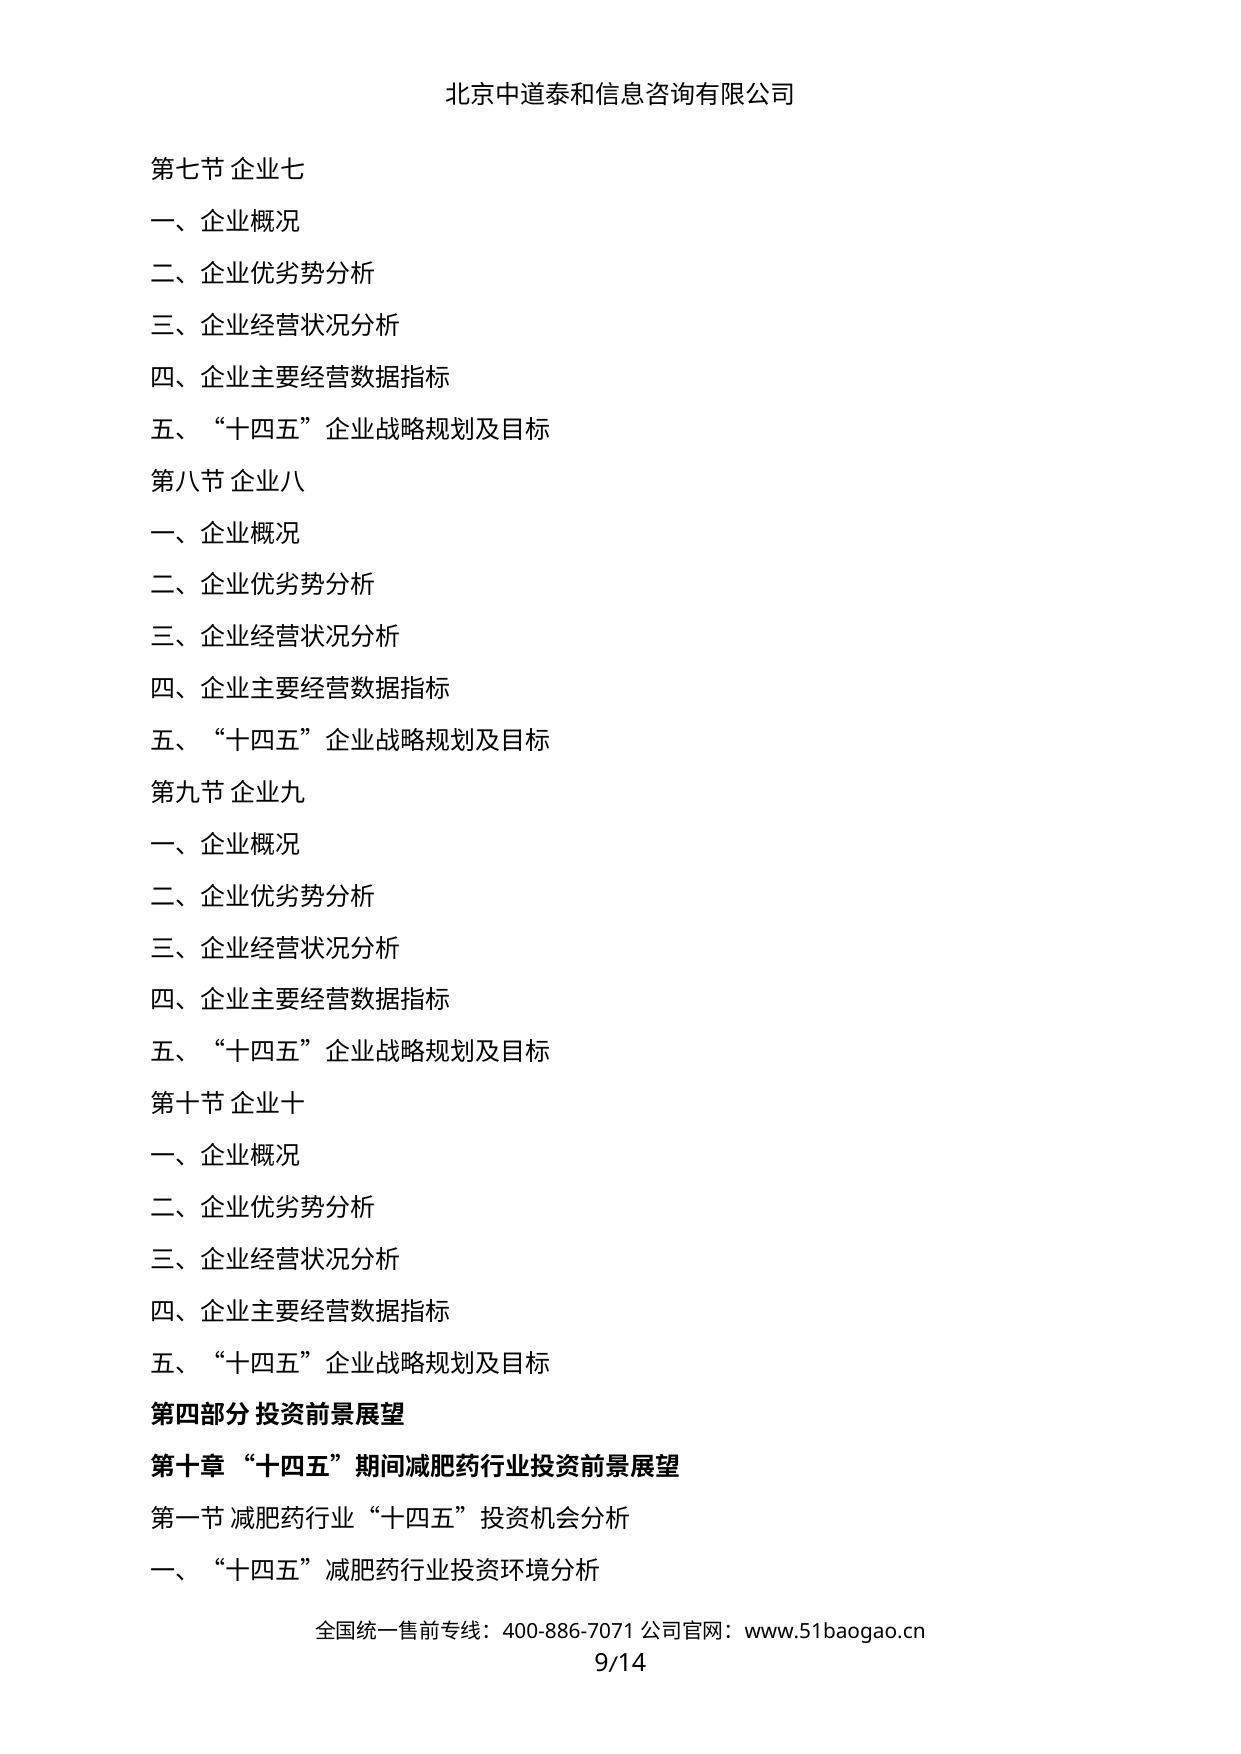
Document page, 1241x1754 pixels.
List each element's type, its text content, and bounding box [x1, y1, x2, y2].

text 二、企业优劣势分析 [150, 876, 1090, 912]
text 五、“十四五”企业战略规划及目标 [150, 1032, 1090, 1068]
text 第十节 企业十 [150, 1084, 1090, 1120]
text 二、企业优劣势分析 [150, 254, 1090, 290]
text 第八节 企业八 [150, 461, 1090, 497]
text 第十章 “十四五”期间减肥药行业投资前景展望 [150, 1447, 1090, 1483]
text 第四部分 投资前景展望 [150, 1395, 1090, 1431]
text 五、“十四五”企业战略规划及目标 [150, 409, 1090, 446]
text 五、“十四五”企业战略规划及目标 [150, 1343, 1090, 1379]
text 三、企业经营状况分析 [150, 617, 1090, 653]
text 四、企业主要经营数据指标 [150, 980, 1090, 1016]
text 第七节 企业七 [150, 150, 1090, 186]
text 四、企业主要经营数据指标 [150, 669, 1090, 705]
text 二、企业优劣势分析 [150, 1187, 1090, 1224]
text 一、“十四五”减肥药行业投资环境分析 [150, 1551, 1090, 1587]
text 四、企业主要经营数据指标 [150, 1291, 1090, 1327]
text 第九节 企业九 [150, 772, 1090, 809]
text 三、企业经营状况分析 [150, 306, 1090, 342]
text 第一节 减肥药行业“十四五”投资机会分析 [150, 1499, 1090, 1535]
text 四、企业主要经营数据指标 [150, 357, 1090, 394]
text 一、企业概况 [150, 824, 1090, 861]
text 三、企业经营状况分析 [150, 1239, 1090, 1276]
text 三、企业经营状况分析 [150, 928, 1090, 964]
text 五、“十四五”企业战略规划及目标 [150, 721, 1090, 757]
text 一、企业概况 [150, 1136, 1090, 1172]
text 一、企业概况 [150, 513, 1090, 549]
text 一、企业概况 [150, 202, 1090, 238]
text 二、企业优劣势分析 [150, 565, 1090, 601]
